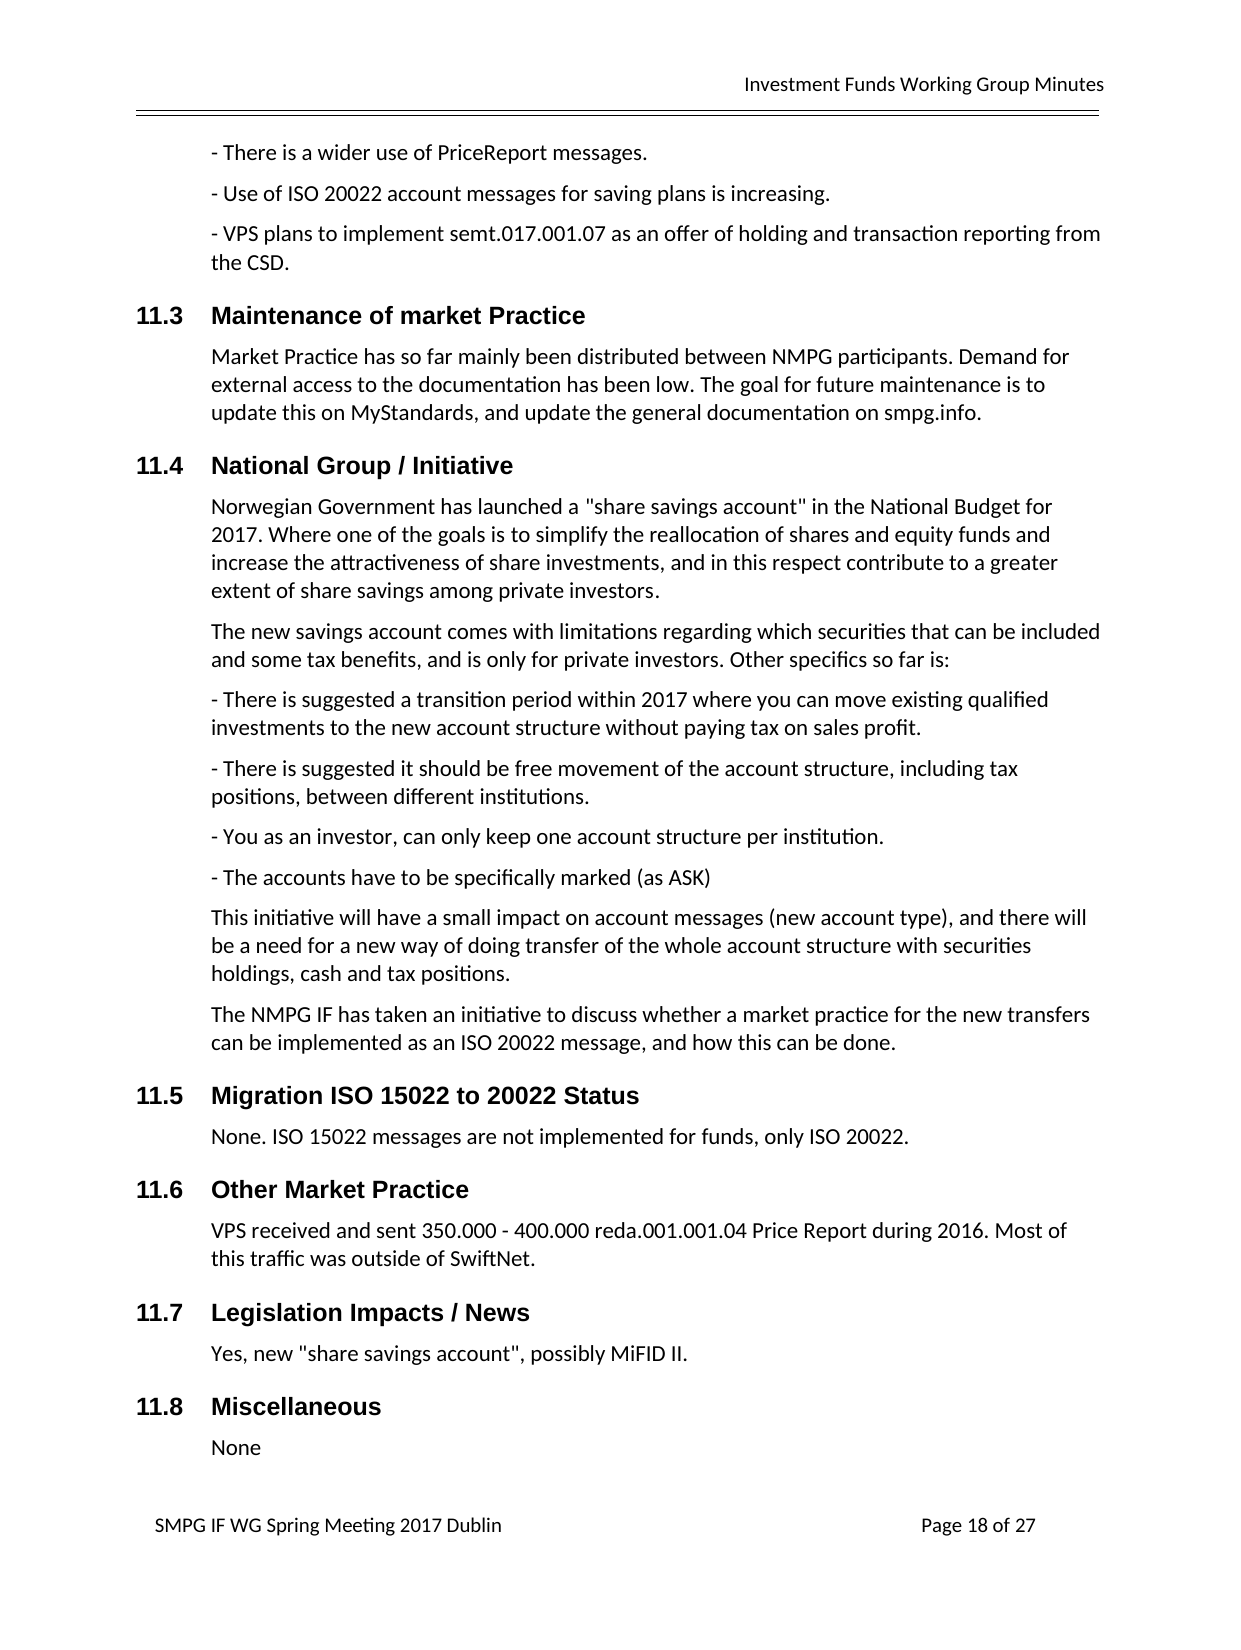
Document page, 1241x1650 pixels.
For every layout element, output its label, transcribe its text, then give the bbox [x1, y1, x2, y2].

text Norwegian Government has launched a "share savings account" in the National Budget for 2017. Where one of the goals is to simplify the reallocation of shares and equity funds and increase the attractiveness of share investments, and in this respect contribute to a greater extent of share savings among private investors. [211, 492, 1104, 604]
text None [211, 1433, 1104, 1461]
subtitle National Group / Initiative [136, 451, 1104, 480]
subtitle Other Market Practice [136, 1175, 1104, 1204]
text - The accounts have to be specifically marked (as ASK) [211, 863, 1104, 891]
text The NMPG IF has taken an initiative to discuss whether a market practice for the new transfers can be implemented as an ISO 20022 message, and how this can be done. [211, 1000, 1104, 1056]
text Yes, new "share savings account", possibly MiFID II. [211, 1339, 1104, 1367]
text VPS received and sent 350.000 - 400.000 reda.001.001.04 Price Report during 2016. Most of this traffic was outside of SwiftNet. [211, 1217, 1104, 1273]
text - There is a wider use of PriceReport messages. [211, 138, 1104, 167]
subtitle Migration ISO 15022 to 20022 Status [136, 1081, 1104, 1110]
text - There is suggested it should be free movement of the account structure, including tax positions, between different institutions. [211, 754, 1104, 810]
subtitle Legislation Impacts / News [136, 1298, 1104, 1326]
subtitle Maintenance of market Practice [136, 301, 1104, 329]
text The new savings account comes with limitations regarding which securities that can be included and some tax benefits, and is only for private investors. Other specifics so far is: [211, 617, 1104, 673]
subtitle Miscellaneous [136, 1392, 1104, 1421]
text None. ISO 15022 messages are not implemented for funds, only ISO 20022. [211, 1122, 1104, 1150]
text This initiative will have a small impact on account messages (new account type), and there will be a need for a new way of doing transfer of the whole account structure with securities holdings, cash and tax positions. [211, 903, 1104, 987]
text Market Practice has so far mainly been distributed between NMPG participants. Demand for external access to the documentation has been low. The goal for future maintenance is to update this on MyStandards, and update the general documentation on smpg.info. [211, 342, 1104, 426]
text - VPS plans to implement semt.017.001.07 as an offer of holding and transaction reporting from the CSD. [211, 219, 1104, 276]
text - You as an investor, can only keep one account structure per institution. [211, 822, 1104, 850]
text - Use of ISO 20022 account messages for saving plans is increasing. [211, 179, 1104, 207]
text - There is suggested a transition period within 2017 where you can move existing qualified investments to the new account structure without paying tax on sales profit. [211, 685, 1104, 741]
